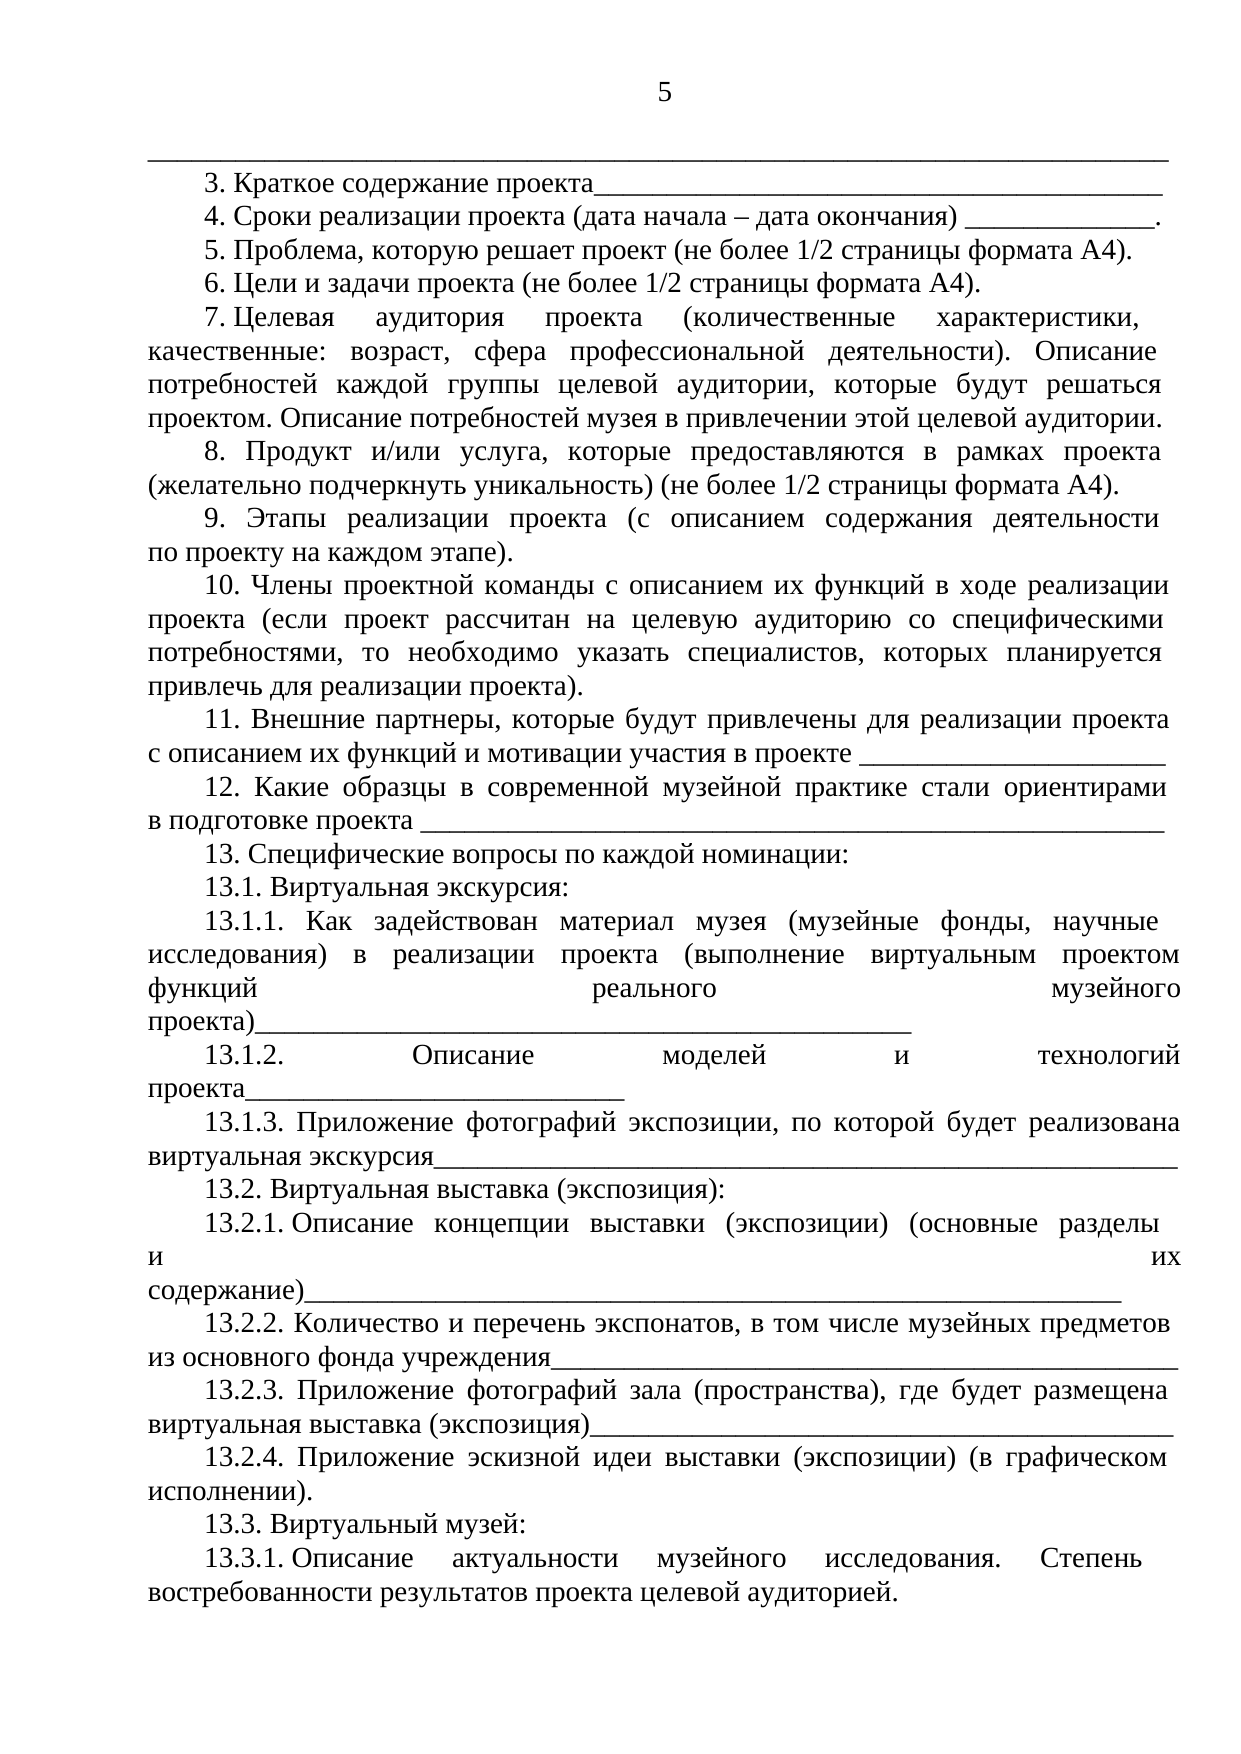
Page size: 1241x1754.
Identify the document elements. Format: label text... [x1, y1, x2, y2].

text 13.1.2. Описание моделей и технологий проекта__________________________ [148, 1037, 1181, 1104]
text 13.2.1. Описание концепции выставки (экспозиции) (основные разделы и их содержание)________________________________________________________ [148, 1205, 1181, 1305]
text 13. Специфические вопросы по каждой номинации: [148, 836, 1181, 869]
text 13.2. Виртуальная выставка (экспозиция): [148, 1171, 1181, 1205]
text 11. Внешние партнеры, которые будут привлечены для реализации проекта с описанием их функций и мотивации участия в проекте _____________________ [148, 702, 1181, 769]
text 13.3.1. Описание актуальности музейного исследования. Степень востребованности результатов проекта целевой аудиторией. [148, 1540, 1181, 1607]
text 6. Цели и задачи проекта (не более 1/2 страницы формата А4). [148, 266, 1181, 299]
text 5. Проблема, которую решает проект (не более 1/2 страницы формата А4). [148, 232, 1181, 266]
text 8. Продукт и/или услуга, которые предоставляются в рамках проекта (желательно подчеркнуть уникальность) (не более 1/2 страницы формата А4). [148, 433, 1181, 500]
text 12. Какие образцы в современной музейной практике стали ориентирами в подготовке проекта ___________________________________________________ [148, 769, 1181, 836]
text 13.2.4. Приложение эскизной идеи выставки (экспозиции) (в графическом исполнении). [148, 1439, 1181, 1507]
text 13.3. Виртуальный музей: [148, 1507, 1181, 1540]
text 7. Целевая аудитория проекта (количественные характеристики, качественные: возраст, сфера профессиональной деятельности). Описание потребностей каждой группы целевой аудитории, которые будут решаться проектом. Описание потребностей музея в привлечении этой целевой аудитории. [148, 299, 1181, 433]
text 10. Члены проектной команды с описанием их функций в ходе реализации проекта (если проект рассчитан на целевую аудиторию со специфическими потребностями, то необходимо указать специалистов, которых планируется привлечь для реализации проекта). [148, 567, 1181, 702]
text 13.1.3. Приложение фотографий экспозиции, по которой будет реализована виртуальная экскурсия___________________________________________________ [148, 1104, 1181, 1171]
text 13.1.1. Как задействован материал музея (музейные фонды, научные исследования) в реализации проекта (выполнение виртуальным проектом функций реального музейного проекта)_____________________________________________ [148, 903, 1181, 1037]
text 3. Краткое содержание проекта_______________________________________ [148, 165, 1181, 198]
text 9. Этапы реализации проекта (с описанием содержания деятельности по проекту на каждом этапе). [148, 500, 1181, 567]
text 13.2.3. Приложение фотографий зала (пространства), где будет размещена виртуальная выставка (экспозиция)________________________________________ [148, 1372, 1181, 1439]
text 4. Сроки реализации проекта (дата начала – дата окончания) _____________. [148, 198, 1181, 232]
text 13.2.2. Количество и перечень экспонатов, в том числе музейных предметов из основного фонда учреждения___________________________________________ [148, 1305, 1181, 1372]
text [148, 131, 1181, 165]
text 13.1. Виртуальная экскурсия: [148, 869, 1181, 903]
